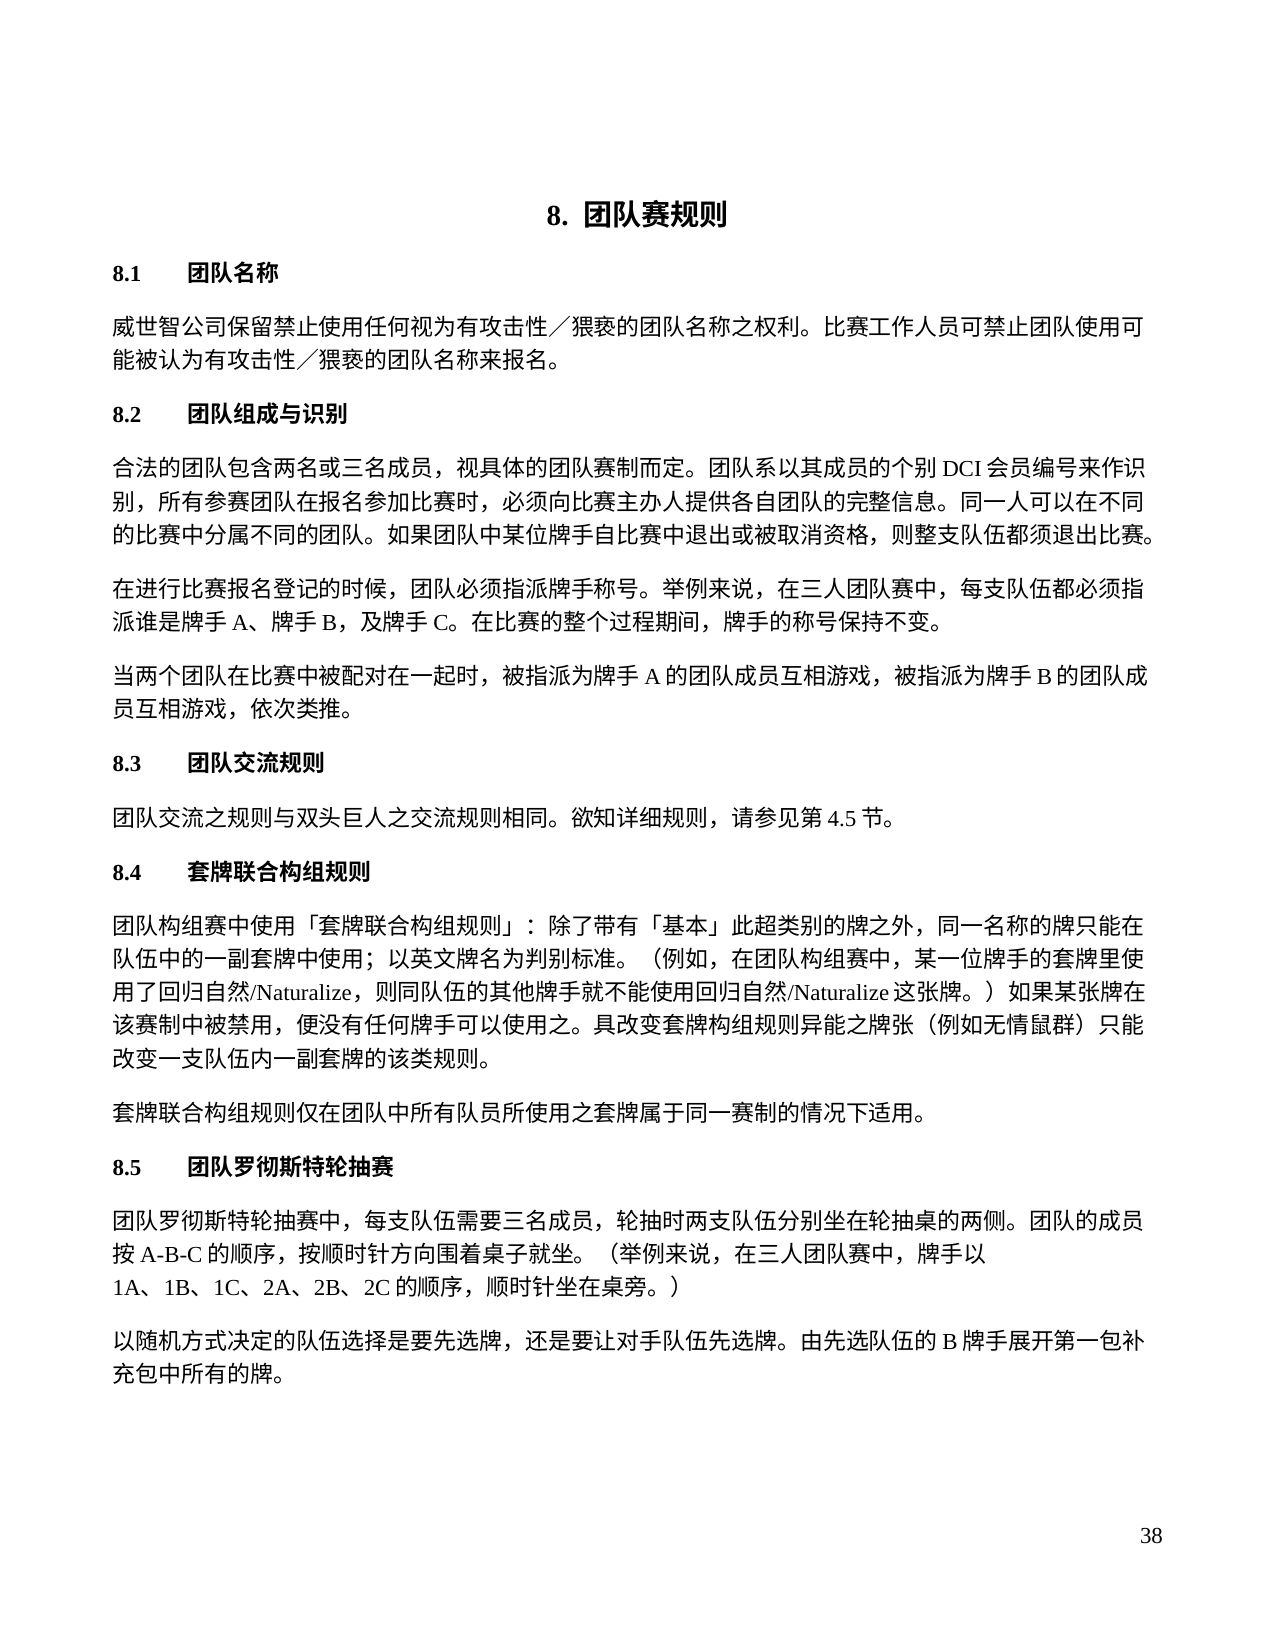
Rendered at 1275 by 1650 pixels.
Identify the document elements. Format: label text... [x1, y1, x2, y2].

text 团队构组赛中使用「套牌联合构组规则」：除了带有「基本」此超类别的牌之外，同一名称的牌只能在队伍中的一副套牌中使用；以英文牌名为判别标准。（例如，在团队构组赛中，某一位牌手的套牌里使用了回归自然/Naturalize，则同队伍的其他牌手就不能使用回归自然/Naturalize这张牌。）如果某张牌在该赛制中被禁用，便没有任何牌手可以使用之。具改变套牌构组规则异能之牌张（例如无情鼠群）只能改变一支队伍内一副套牌的该类规则。 [112, 907, 1162, 1074]
subtitle 8.1 团队名称 [112, 255, 1162, 288]
text 团队交流之规则与双头巨人之交流规则相同。欲知详细规则，请参见第4.5节。 [112, 799, 1162, 833]
subtitle 8.5 团队罗彻斯特轮抽赛 [112, 1148, 1162, 1182]
text 在进行比赛报名登记的时候，团队必须指派牌手称号。举例来说，在三人团队赛中，每支队伍都必须指派谁是牌手A、牌手B，及牌手C。在比赛的整个过程期间，牌手的称号保持不变。 [112, 571, 1162, 637]
subtitle 8.3 团队交流规则 [112, 745, 1162, 778]
text 团队罗彻斯特轮抽赛中，每支队伍需要三名成员，轮抽时两支队伍分别坐在轮抽桌的两侧。团队的成员按A-B-C的顺序，按顺时针方向围着桌子就坐。（举例来说，在三人团队赛中，牌手以1A、1B、1C、2A、2B、2C的顺序，顺时针坐在桌旁。） [112, 1203, 1162, 1302]
text 以随机方式决定的队伍选择是要先选牌，还是要让对手队伍先选牌。由先选队伍的B牌手展开第一包补充包中所有的牌。 [112, 1323, 1162, 1389]
text 威世智公司保留禁止使用任何视为有攻击性／猥亵的团队名称之权利。比赛工作人员可禁止团队使用可能被认为有攻击性／猥亵的团队名称来报名。 [112, 309, 1162, 375]
text 套牌联合构组规则仅在团队中所有队员所使用之套牌属于同一赛制的情况下适用。 [112, 1094, 1162, 1128]
text 合法的团队包含两名或三名成员，视具体的团队赛制而定。团队系以其成员的个别DCI会员编号来作识别，所有参赛团队在报名参加比赛时，必须向比赛主办人提供各自团队的完整信息。同一人可以在不同的比赛中分属不同的团队。如果团队中某位牌手自比赛中退出或被取消资格，则整支队伍都须退出比赛。 [112, 450, 1162, 550]
text 当两个团队在比赛中被配对在一起时，被指派为牌手A的团队成员互相游戏，被指派为牌手B的团队成员互相游戏，依次类推。 [112, 658, 1162, 724]
subtitle 8.4 套牌联合构组规则 [112, 853, 1162, 887]
subtitle 8. 团队赛规则 [112, 192, 1162, 234]
subtitle 8.2 团队组成与识别 [112, 396, 1162, 429]
